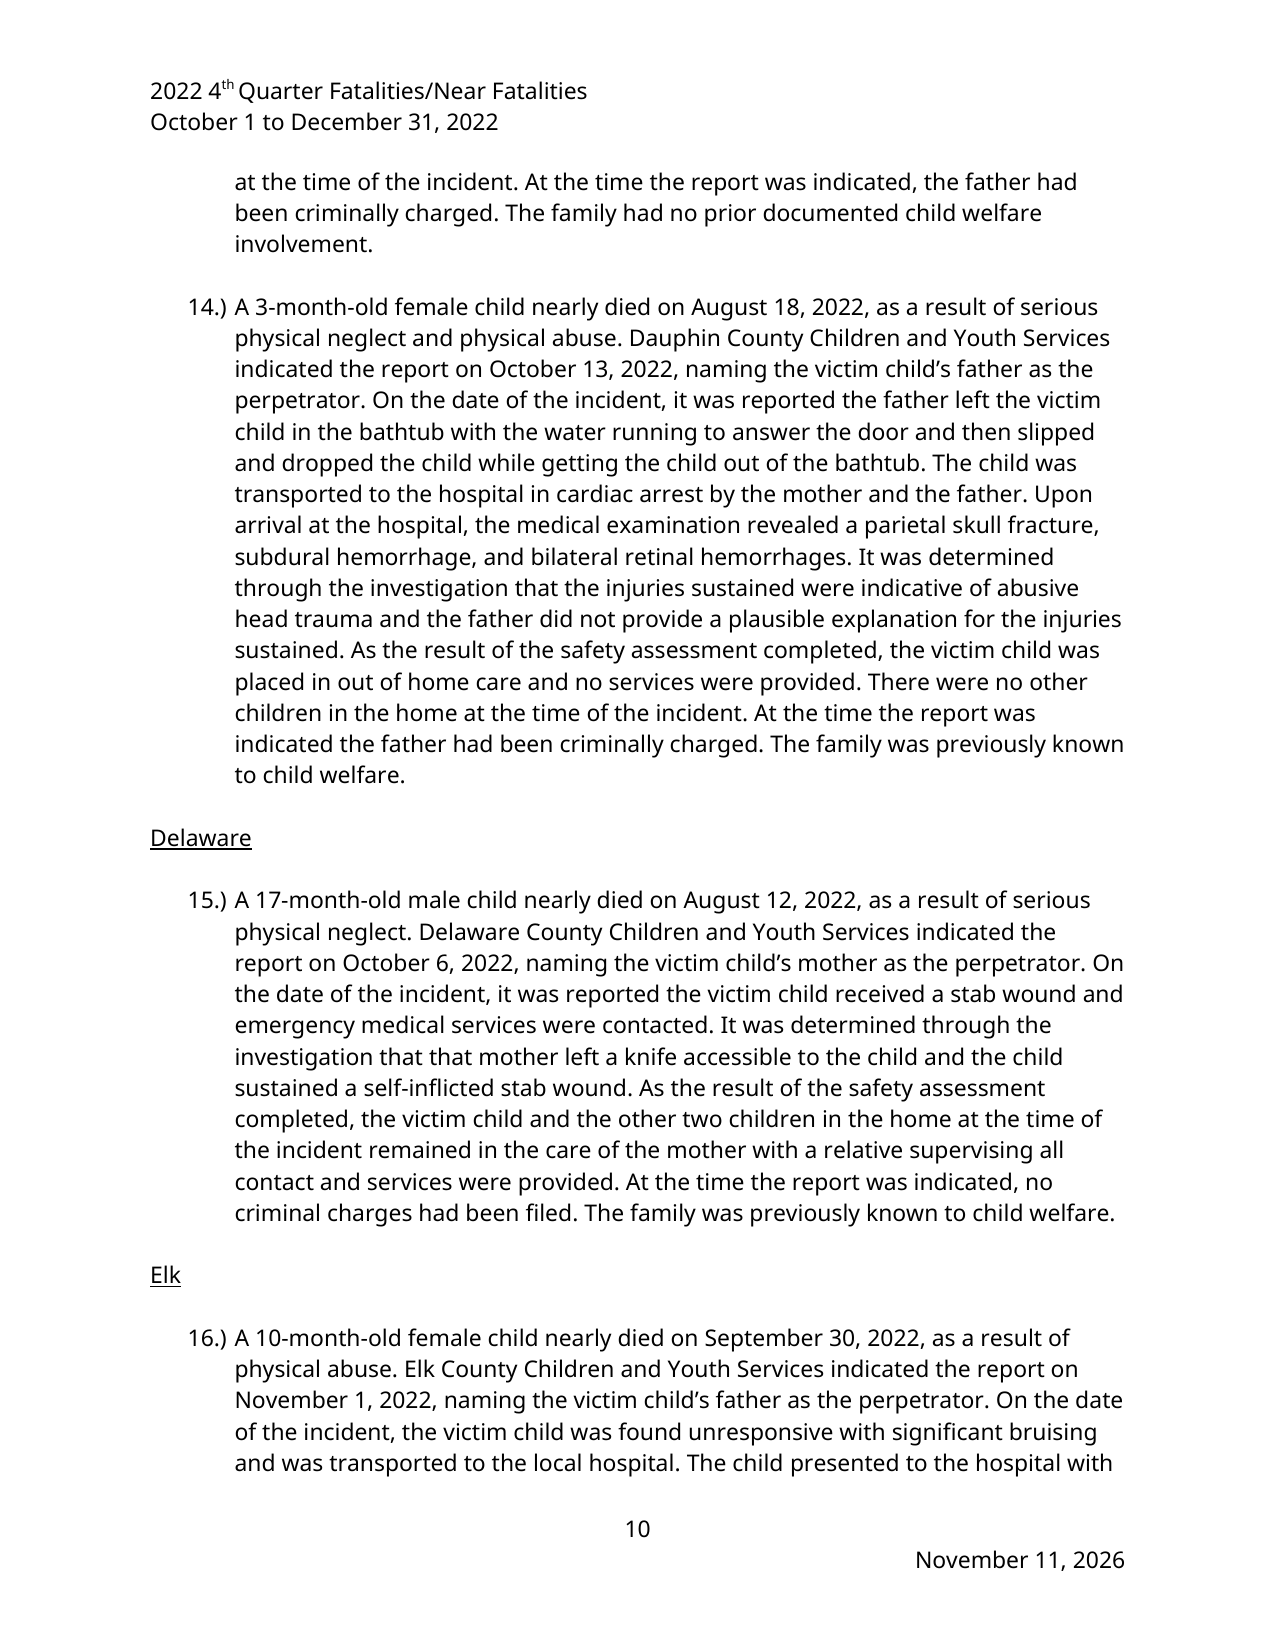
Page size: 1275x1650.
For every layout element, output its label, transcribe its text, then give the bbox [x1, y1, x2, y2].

list A 17-month-old male child nearly died on August 12, 2022, as a result of serious physical neglect. Delaware County Children and Youth Services indicated the report on October 6, 2022, naming the victim child’s mother as the perpetrator. On the date of the incident, it was reported the victim child received a stab wound and emergency medical services were contacted. It was determined through the investigation that that mother left a knife accessible to the child and the child sustained a self-inflicted stab wound. As the result of the safety assessment completed, the victim child and the other two children in the home at the time of the incident remained in the care of the mother with a relative supervising all contact and services were provided. At the time the report was indicated, no criminal charges had been filed. The family was previously known to child welfare. [187, 884, 1125, 1228]
text Elk [150, 1259, 1125, 1291]
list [187, 1322, 1125, 1478]
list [187, 166, 1125, 259]
list A 3-month-old female child nearly died on August 18, 2022, as a result of serious physical neglect and physical abuse. Dauphin County Children and Youth Services indicated the report on October 13, 2022, naming the victim child’s father as the perpetrator. On the date of the incident, it was reported the father left the victim child in the bathtub with the water running to answer the door and then slipped and dropped the child while getting the child out of the bathtub. The child was transported to the hospital in cardiac arrest by the mother and the father. Upon arrival at the hospital, the medical examination revealed a parietal skull fracture, subdural hemorrhage, and bilateral retinal hemorrhages. It was determined through the investigation that the injuries sustained were indicative of abusive head trauma and the father did not provide a plausible explanation for the injuries sustained. As the result of the safety assessment completed, the victim child was placed in out of home care and no services were provided. There were no other children in the home at the time of the incident. At the time the report was indicated the father had been criminally charged. The family was previously known to child welfare. [187, 291, 1125, 791]
text Delaware [150, 822, 1125, 853]
